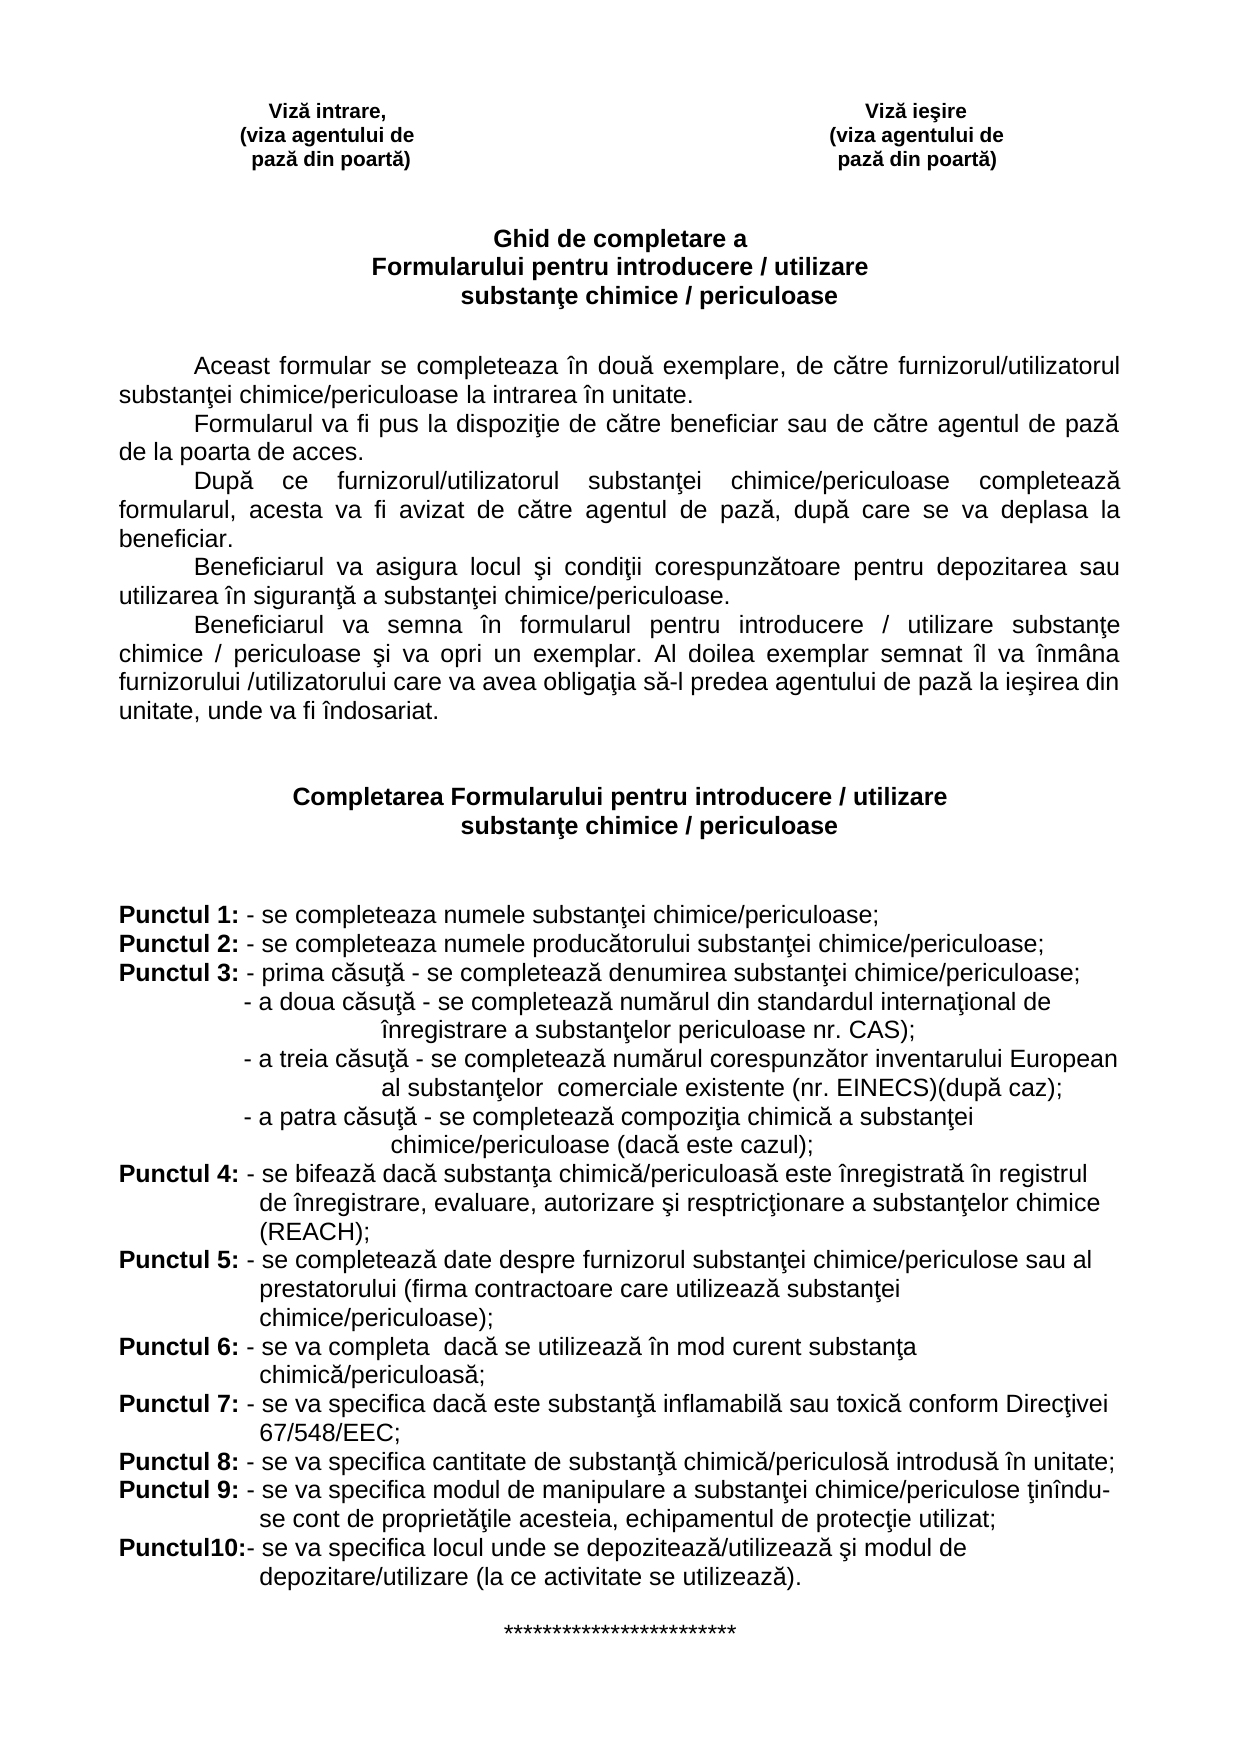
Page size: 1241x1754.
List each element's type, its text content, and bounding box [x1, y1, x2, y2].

text După ce furnizorul/utilizatorul substanţei chimice/periculoase completează formularul, acesta va fi avizat de către agentul de pază, după care se va deplasa la beneficiar. [118, 466, 1122, 552]
text (viza agentului de (viza agentului de [118, 123, 1181, 147]
text substanţe chimice / periculoase [118, 281, 1180, 310]
text Punctul 3: - prima căsuţă - se completează denumirea substanţei chimice/periculoase; [118, 958, 1122, 987]
text - a treia căsuţă - se completează numărul corespunzător inventarului European al substanţelor comerciale existente (nr. EINECS)(după caz); [118, 1044, 1122, 1102]
text Beneficiarul va semna în formularul pentru introducere / utilizare substanţe chimice / periculoase şi va opri un exemplar. Al doilea exemplar semnat îl va înmâna furnizorului /utilizatorului care va avea obligaţia să-l predea agentului de pază la ieşirea din unitate, unde va fi îndosariat. [118, 610, 1122, 725]
text Punctul 9: - se va specifica modul de manipulare a substanţei chimice/periculose ţinîndu-se cont de proprietăţile acesteia, echipamentul de protecţie utilizat; [118, 1475, 1122, 1533]
text Formularul va fi pus la dispoziţie de către beneficiar sau de către agentul de pază de la poarta de acces. [118, 409, 1122, 466]
text Punctul 2: - se completeaza numele producătorului substanţei chimice/periculoase; [118, 929, 1122, 958]
text Punctul 5: - se completează date despre furnizorul substanţei chimice/periculose sau al prestatorului (firma contractoare care utilizează substanţei chimice/periculoase); [118, 1245, 1122, 1332]
text Punctul 7: - se va specifica dacă este substanţă inflamabilă sau toxică conform Direcţivei 67/548/EEC; [118, 1389, 1122, 1447]
text pază din poartă) pază din poartă) [118, 147, 1181, 171]
text - a doua căsuţă - se completează numărul din standardul internaţional de înregistrare a substanţelor periculoase nr. CAS); [118, 987, 1122, 1044]
text ************************ [118, 1619, 1122, 1648]
text Punctul 4: - se bifează dacă substanţa chimică/periculoasă este înregistrată în registrul de înregistrare, evaluare, autorizare şi resptricţionare a substanţelor chimice (REACH); [118, 1159, 1122, 1245]
text Viză intrare, Viză ieşire [118, 99, 1181, 123]
text Formularului pentru introducere / utilizare [118, 252, 1122, 281]
text Completarea Formularului pentru introducere / utilizare [118, 782, 1122, 811]
text - a patra căsuţă - se completează compoziţia chimică a substanţei chimice/periculoase (dacă este cazul); [118, 1102, 1122, 1159]
text Beneficiarul va asigura locul şi condiţii corespunzătoare pentru depozitarea sau utilizarea în siguranţă a substanţei chimice/periculoase. [118, 552, 1122, 610]
text Punctul 8: - se va specifica cantitate de substanţă chimică/periculosă introdusă în unitate; [118, 1447, 1122, 1475]
text Ghid de completare a [118, 224, 1122, 252]
text Punctul10:- se va specifica locul unde se depozitează/utilizează şi modul de depozitare/utilizare (la ce activitate se utilizează). [118, 1533, 1122, 1590]
text Aceast formular se completeaza în două exemplare, de către furnizorul/utilizatorul substanţei chimice/periculoase la intrarea în unitate. [118, 351, 1122, 409]
text substanţe chimice / periculoase [118, 811, 1180, 840]
text Punctul 6: - se va completa dacă se utilizează în mod curent substanţa chimică/periculoasă; [118, 1332, 1122, 1389]
text Punctul 1: - se completeaza numele substanţei chimice/periculoase; [118, 900, 1122, 929]
